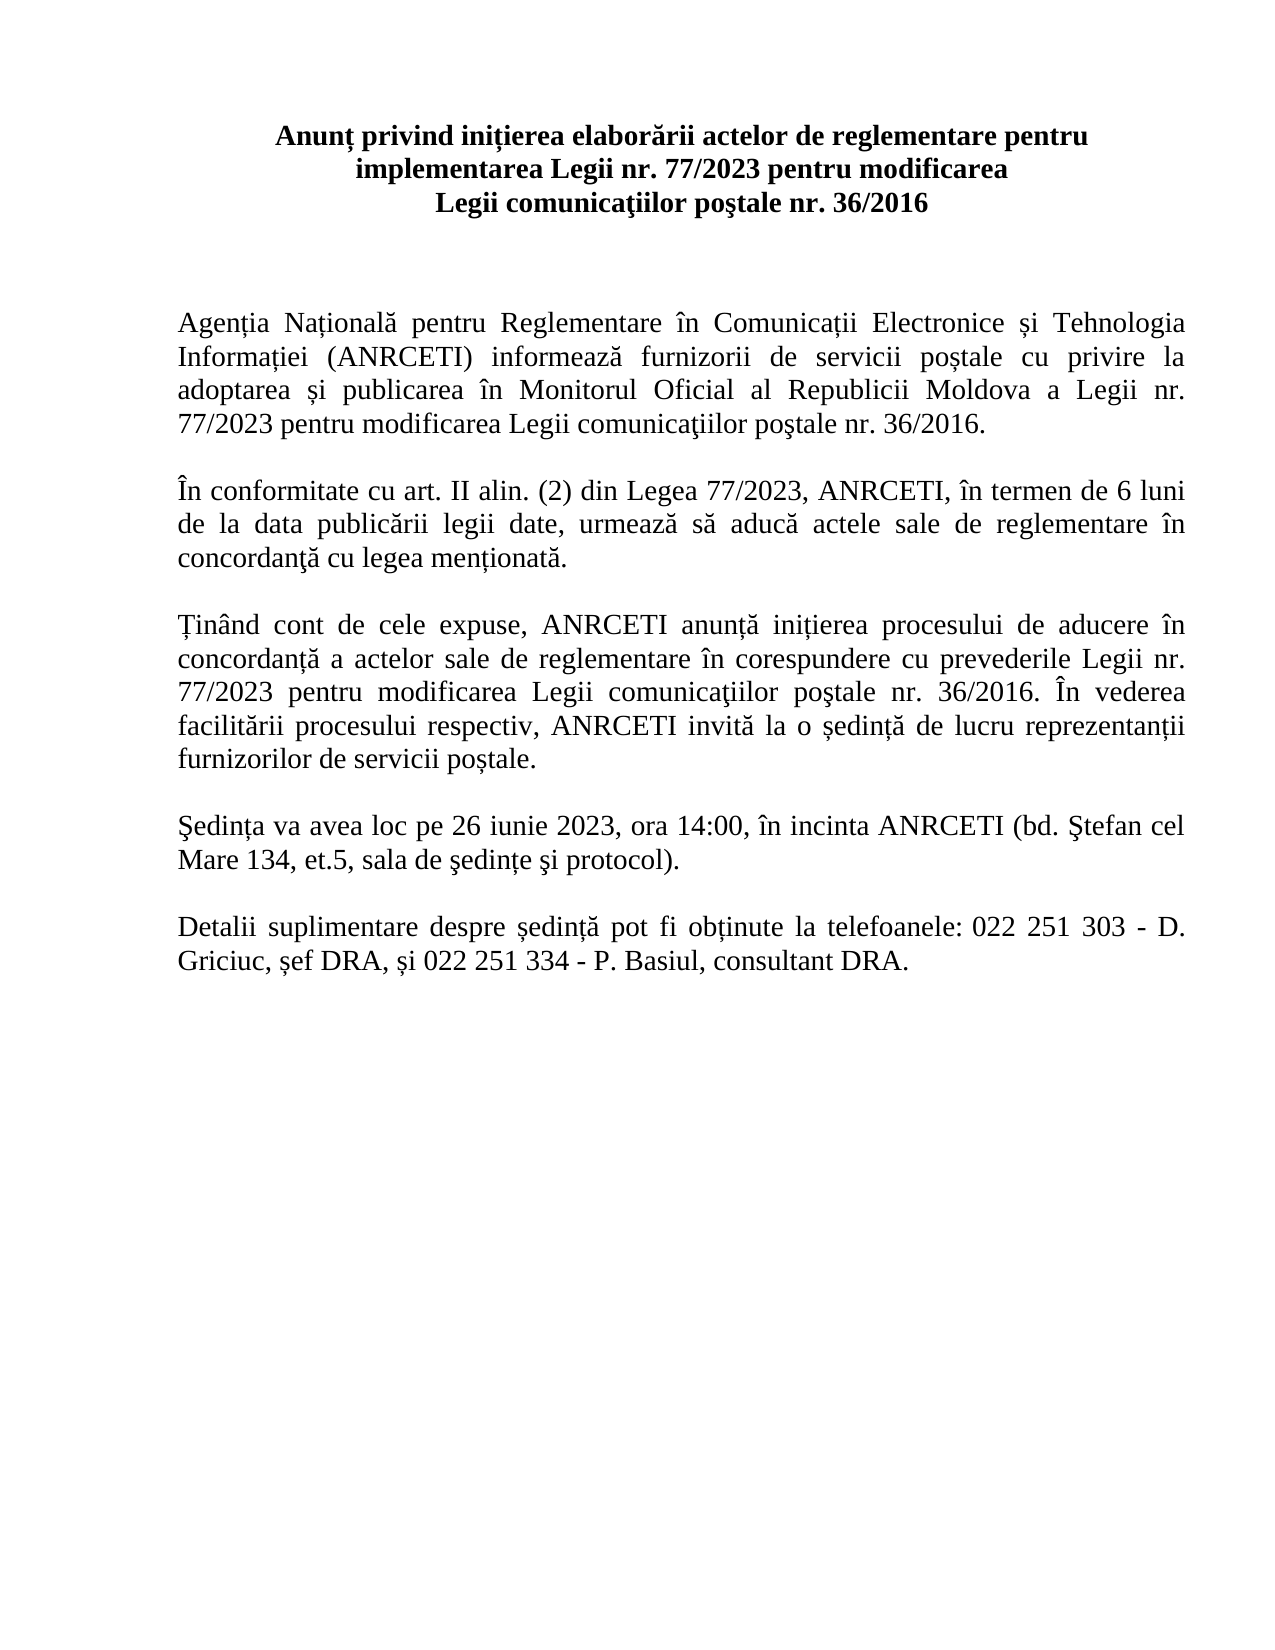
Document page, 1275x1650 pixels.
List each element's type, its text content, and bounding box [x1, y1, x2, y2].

text Ținând cont de cele expuse, ANRCETI anunță inițierea procesului de aducere în concordanță a actelor sale de reglementare în corespundere cu prevederile Legii nr. 77/2023 pentru modificarea Legii comunicaţiilor poştale nr. 36/2016. În vederea facilitării procesului respectiv, ANRCETI invită la o ședință de lucru reprezentanții furnizorilor de servicii poștale. [177, 607, 1186, 775]
text În conformitate cu art. II alin. (2) din Legea 77/2023, ANRCETI, în termen de 6 luni de la data publicării legii date, urmează să aducă actele sale de reglementare în concordanţă cu legea menționată. [177, 473, 1186, 574]
text Legii comunicaţiilor poştale nr. 36/2016 [177, 185, 1186, 219]
text Anunț privind inițierea elaborării actelor de reglementare pentru implementarea Legii nr. 77/2023 pentru modificarea [177, 118, 1186, 185]
text Agenția Națională pentru Reglementare în Comunicații Electronice și Tehnologia Informației (ANRCETI) informează furnizorii de servicii poștale cu privire la adoptarea și publicarea în Monitorul Oficial al Republicii Moldova a Legii nr. 77/2023 pentru modificarea Legii comunicaţiilor poştale nr. 36/2016. [177, 305, 1186, 439]
text Detalii suplimentare despre ședință pot fi obținute la telefoanele: 022 251 303 - D. Griciuc, șef DRA, și 022 251 334 - P. Basiul, consultant DRA. [177, 909, 1186, 976]
text Şedința va avea loc pe 26 iunie 2023, ora 14:00, în incinta ANRCETI (bd. Ştefan cel Mare 134, et.5, sala de şedințe şi protocol). [177, 808, 1186, 876]
